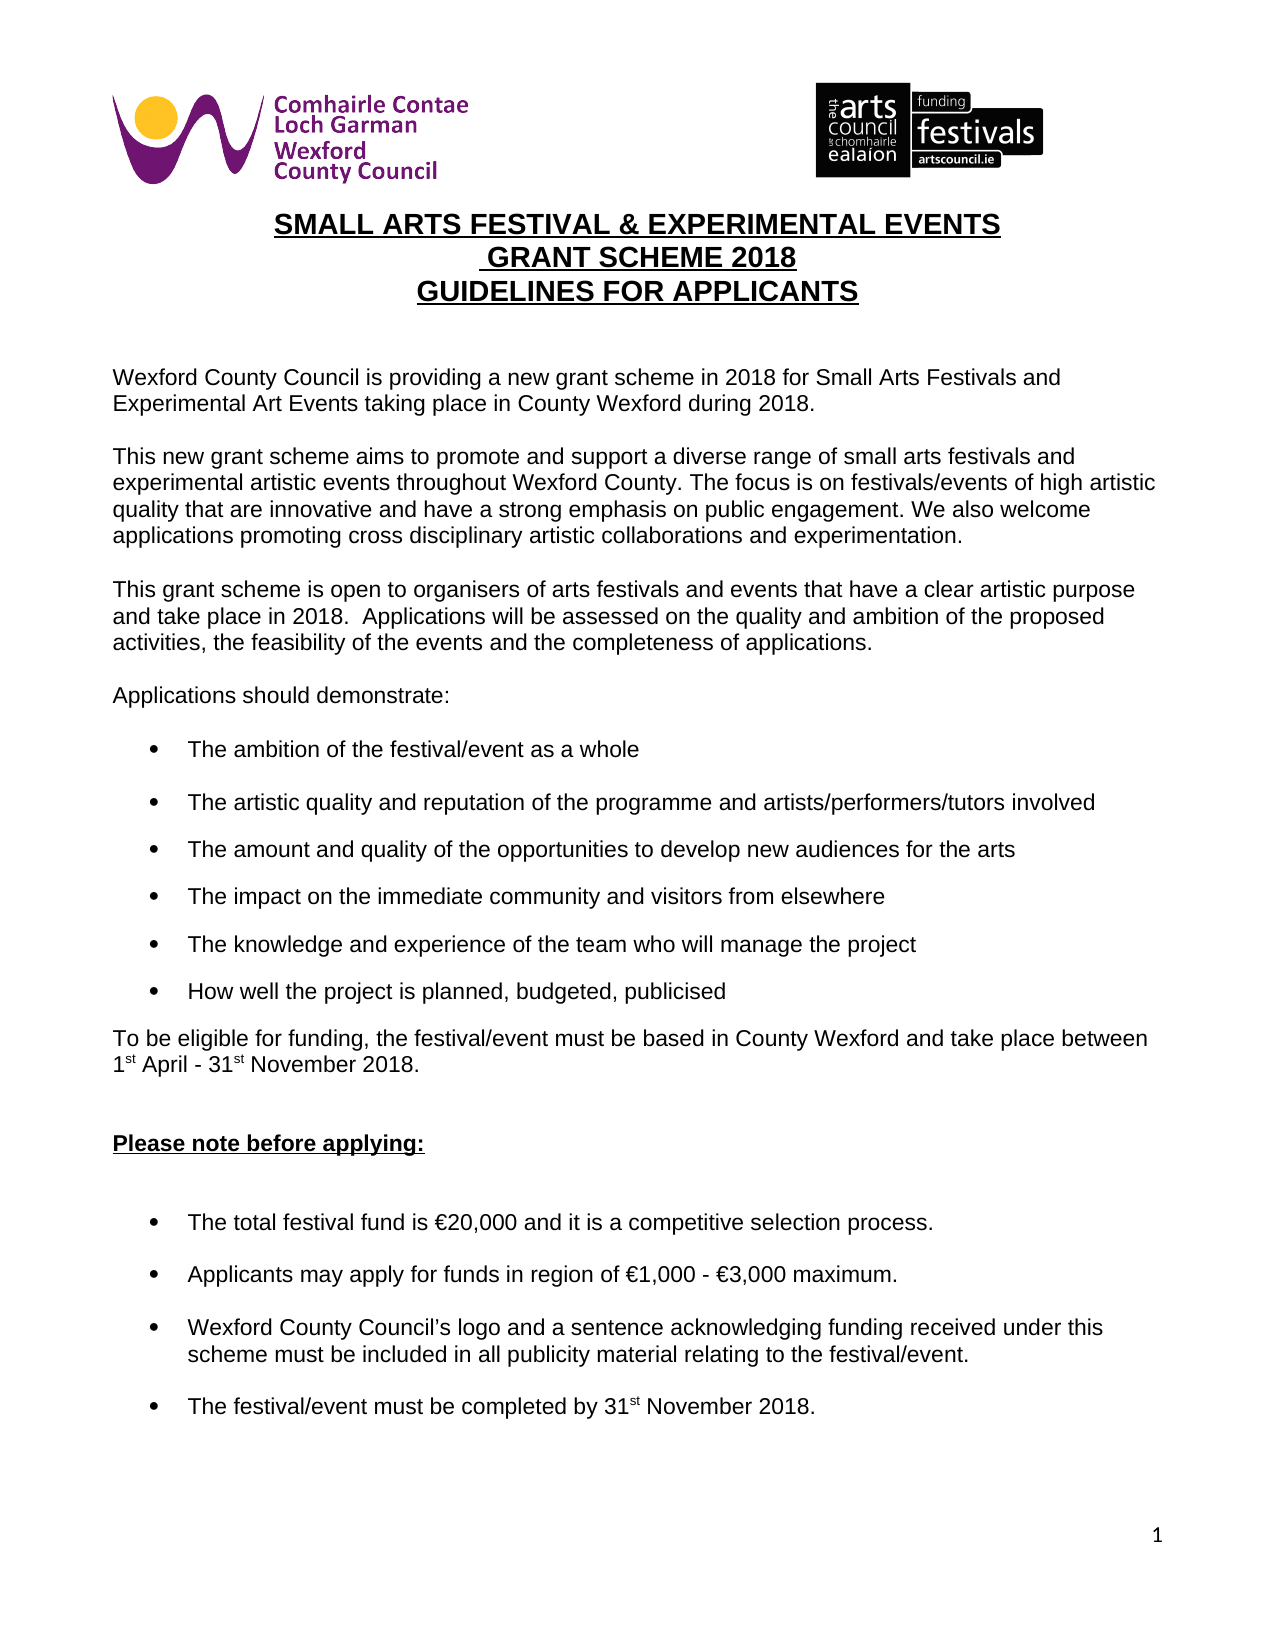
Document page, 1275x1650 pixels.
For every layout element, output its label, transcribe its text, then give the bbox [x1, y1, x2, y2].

list The knowledge and experience of the team who will manage the project [150, 931, 1162, 957]
text GUIDELINES FOR APPLICANTS [112, 274, 1162, 307]
list The artistic quality and reputation of the programme and artists/performers/tutors involved [150, 789, 1162, 815]
text This grant scheme is open to organisers of arts festivals and events that have a clear artistic purpose and take place in 2018. Applications will be assessed on the quality and ambition of the proposed activities, the feasibility of the events and the completeness of applications. [112, 576, 1162, 656]
list How well the project is planned, budgeted, publicised [150, 978, 1162, 1004]
text SMALL ARTS FESTIVAL & EXPERIMENTAL EVENTS [112, 207, 1162, 240]
list The festival/event must be completed by 31st November 2018. [150, 1393, 1162, 1419]
list Applicants may apply for funds in region of €1,000 - €3,000 maximum. [150, 1261, 1162, 1288]
list Wexford County Council’s logo and a sentence acknowledging funding received under this scheme must be included in all publicity material relating to the festival/event. [150, 1314, 1162, 1367]
list The total festival fund is €20,000 and it is a competitive selection process. [150, 1209, 1162, 1235]
text This new grant scheme aims to promote and support a diverse range of small arts festivals and experimental artistic events throughout Wexford County. The focus is on festivals/events of high artistic quality that are innovative and have a strong emphasis on public engagement. We also welcome applications promoting cross disciplinary artistic collaborations and experimentation. [112, 443, 1162, 548]
list The ambition of the festival/event as a whole [150, 736, 1162, 763]
picture [112, 91, 475, 187]
list The impact on the immediate community and visitors from elsewhere [150, 883, 1162, 910]
text Applications should demonstrate: [112, 682, 1162, 708]
text Please note before applying: [112, 1130, 1162, 1156]
text GRANT SCHEME 2018 [112, 240, 1162, 274]
text To be eligible for funding, the festival/event must be based in County Wexford and take place between 1st April - 31st November 2018. [112, 1025, 1162, 1078]
list The amount and quality of the opportunities to develop new audiences for the arts [150, 836, 1162, 862]
text Wexford County Council is providing a new grant scheme in 2018 for Small Arts Festivals and Experimental Art Events taking place in County Wexford during 2018. [112, 364, 1162, 417]
picture [806, 73, 1053, 187]
